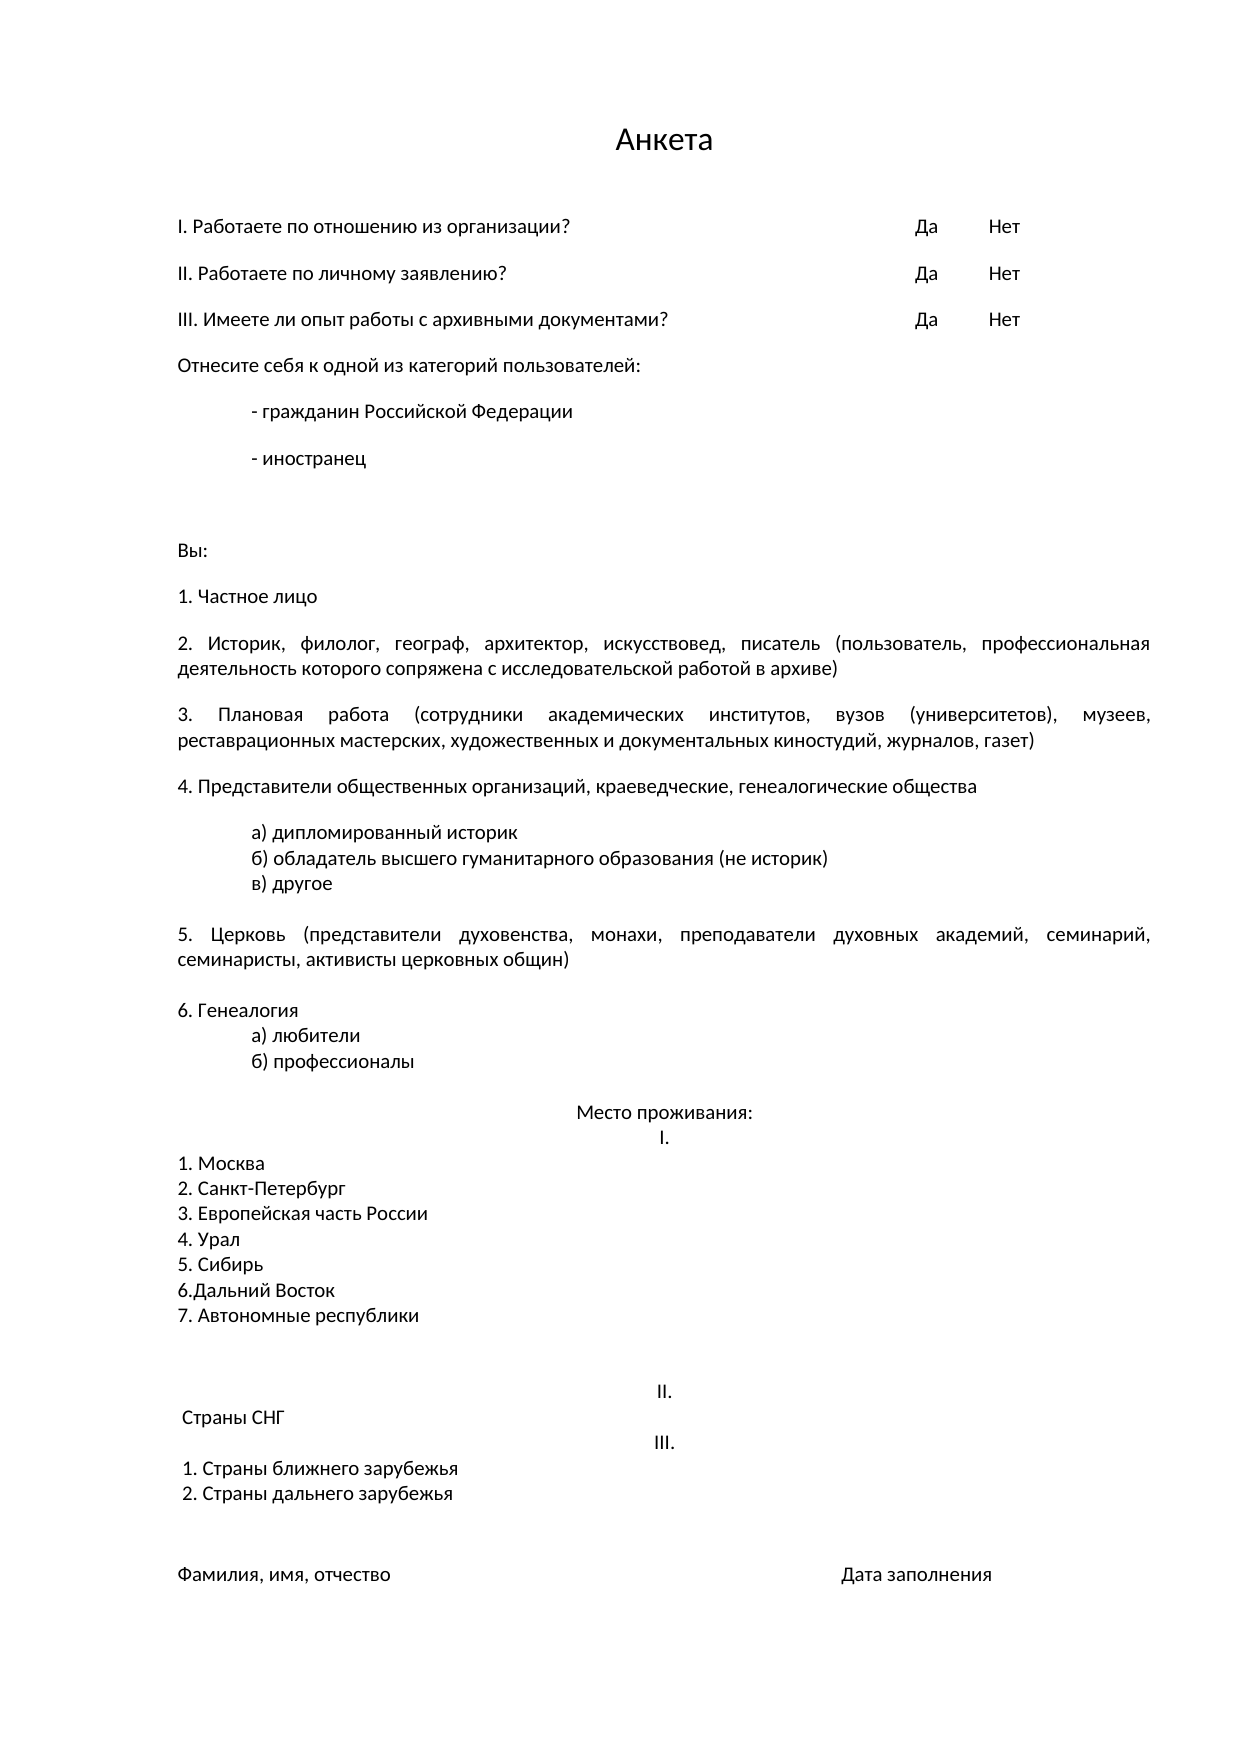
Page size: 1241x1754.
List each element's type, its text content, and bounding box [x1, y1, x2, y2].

text 3. Плановая работа (сотрудники академических институтов, вузов (университетов), музеев, реставрационных мастерских, художественных и документальных киностудий, журналов, газет) [177, 701, 1152, 752]
list 5. Сибирь [177, 1251, 1152, 1277]
list I. [177, 1124, 1152, 1150]
list 4. Урал [177, 1226, 1152, 1251]
list 7. Автономные республики [177, 1302, 1152, 1328]
text 4. Представители общественных организаций, краеведческие, генеалогические общества [177, 773, 1152, 798]
list Фамилия, имя, отчество Дата заполнения [177, 1562, 1152, 1587]
text - иностранец [177, 445, 1152, 470]
list Место проживания: [177, 1099, 1152, 1124]
text Отнесите себя к одной из категорий пользователей: [177, 352, 1152, 378]
list III. [177, 1429, 1152, 1455]
list в) другое [177, 870, 1152, 896]
list 3. Европейская часть России [177, 1201, 1152, 1226]
list 1. Страны ближнего зарубежья [177, 1455, 1152, 1480]
list б) обладатель высшего гуманитарного образования (не историк) [177, 845, 1152, 870]
list 2. Санкт-Петербург [177, 1175, 1152, 1201]
list 6.Дальний Восток [177, 1277, 1152, 1302]
list 2. Страны дальнего зарубежья [177, 1480, 1152, 1506]
text 1. Частное лицо [177, 583, 1152, 609]
list б) профессионалы [177, 1048, 1152, 1073]
list а) любители [177, 1023, 1152, 1048]
text 2. Историк, филолог, географ, архитектор, искусствовед, писатель (пользователь, профессиональная деятельность которого сопряжена с исследовательской работой в архиве) [177, 630, 1152, 681]
text II. Работаете по личному заявлению? Да Нет [177, 260, 1152, 285]
list 1. Москва [177, 1150, 1152, 1175]
list 5. Церковь (представители духовенства, монахи, преподаватели духовных академий, семинарий, семинаристы, активисты церковных общин) [177, 921, 1152, 972]
list II. [177, 1378, 1152, 1404]
list 6. Генеалогия [177, 997, 1152, 1023]
list а) дипломированный историк [177, 819, 1152, 845]
text I. Работаете по отношению из организации? Да Нет [177, 213, 1152, 239]
text Анкета [177, 118, 1152, 159]
list Страны СНГ [177, 1404, 1152, 1429]
text - гражданин Российской Федерации [177, 398, 1152, 424]
text III. Имеете ли опыт работы с архивными документами? Да Нет [177, 306, 1152, 331]
text Вы: [177, 537, 1152, 563]
